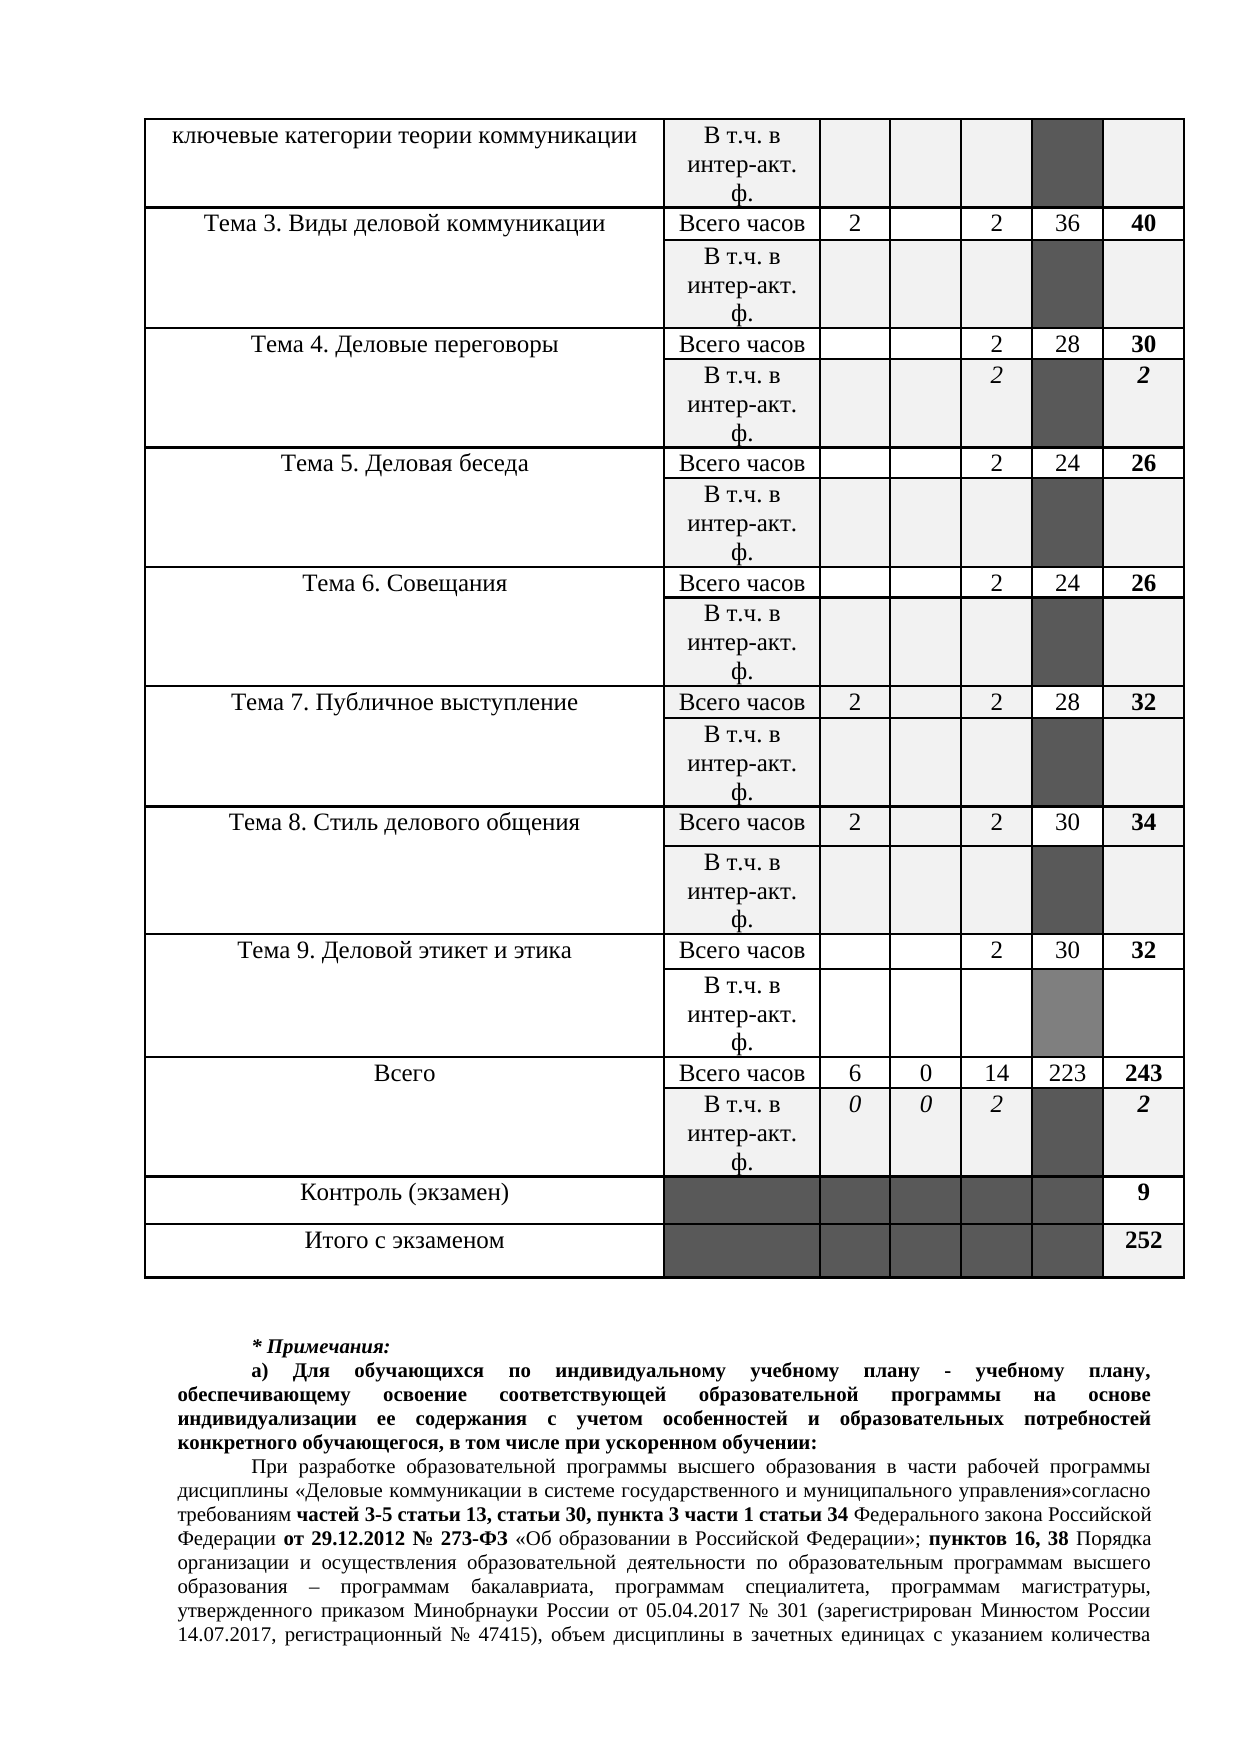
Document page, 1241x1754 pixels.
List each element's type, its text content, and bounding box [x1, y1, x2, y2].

table_cell Всего часов [665, 687, 819, 717]
table_cell [665, 1178, 819, 1223]
table_cell Итого с экзаменом [146, 1225, 663, 1276]
table_cell [962, 1178, 1031, 1223]
table_cell 24 [1033, 568, 1102, 596]
table_cell 2 [821, 808, 889, 845]
table_cell Всего часов [665, 329, 819, 358]
table_cell 2 [962, 449, 1031, 477]
table_cell 2 [962, 329, 1031, 358]
table_cell 36 [1033, 209, 1102, 239]
table_cell [1104, 970, 1183, 1056]
table_cell [962, 479, 1031, 566]
table_cell Тема 7. Публичное выступление [146, 687, 663, 805]
table_cell [962, 241, 1031, 327]
table_cell Тема 9. Деловой этикет и этика [146, 935, 663, 1056]
table_cell 2 [962, 360, 1031, 446]
table_cell Тема 3. Виды деловой коммуникации [146, 209, 663, 327]
table_cell [821, 1225, 889, 1276]
table_cell 30 [1104, 329, 1183, 358]
table_cell [891, 360, 960, 446]
table_cell [891, 120, 960, 206]
table_cell [891, 568, 960, 596]
table_cell 252 [1104, 1225, 1183, 1276]
table_cell 0 [821, 1089, 889, 1175]
table_cell [1033, 719, 1102, 805]
table_cell В т.ч. в интер-акт. ф. [665, 120, 819, 206]
table_cell [962, 970, 1031, 1056]
table_cell 2 [962, 687, 1031, 717]
table_cell [891, 479, 960, 566]
table_cell 2 [962, 1089, 1031, 1175]
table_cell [146, 120, 663, 206]
table_cell 28 [1033, 687, 1102, 717]
table_cell [1104, 847, 1183, 933]
table_cell [821, 970, 889, 1056]
table_cell [665, 1225, 819, 1276]
table_cell [962, 847, 1031, 933]
table_cell Всего часов [665, 808, 819, 845]
table_cell [891, 241, 960, 327]
table_cell Всего [146, 1058, 663, 1175]
table_cell Всего часов [665, 568, 819, 596]
table_cell [1033, 241, 1102, 327]
table_cell 2 [962, 935, 1031, 968]
table_cell В т.ч. в интер-акт. ф. [665, 599, 819, 685]
table_cell Тема 6. Совещания [146, 568, 663, 685]
table_cell [821, 329, 889, 358]
table_cell Тема 4. Деловые переговоры [146, 329, 663, 446]
table_cell [1104, 120, 1183, 206]
table_cell В т.ч. в интер-акт. ф. [665, 970, 819, 1056]
table_cell [891, 1178, 960, 1223]
table_cell [1033, 120, 1102, 206]
table_cell 30 [1033, 935, 1102, 968]
table_cell [821, 479, 889, 566]
table_cell Тема 5. Деловая беседа [146, 449, 663, 566]
table_cell 2 [962, 568, 1031, 596]
table_cell 24 [1033, 449, 1102, 477]
table_cell В т.ч. в интер-акт. ф. [665, 719, 819, 805]
table_cell [1104, 719, 1183, 805]
table_cell 223 [1033, 1058, 1102, 1087]
table_cell 2 [1104, 1089, 1183, 1175]
table_cell [821, 449, 889, 477]
table_cell [821, 847, 889, 933]
table_cell 2 [821, 687, 889, 717]
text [177, 1454, 1152, 1646]
table_cell Всего часов [665, 1058, 819, 1087]
table_cell 243 [1104, 1058, 1183, 1087]
table_cell 2 [962, 808, 1031, 845]
table_cell [891, 687, 960, 717]
table_cell [821, 1178, 889, 1223]
table_cell [1033, 479, 1102, 566]
table_cell [1033, 360, 1102, 446]
table_cell В т.ч. в интер-акт. ф. [665, 241, 819, 327]
table_cell [891, 1225, 960, 1276]
table_cell [1033, 599, 1102, 685]
table_cell [821, 241, 889, 327]
table_cell 2 [962, 209, 1031, 239]
table_cell 40 [1104, 209, 1183, 239]
text а) Для обучающихся по индивидуальному учебному плану - учебному плану, обеспечивающему освоение соответствующей образовательной программы на основе индивидуализации ее содержания с учетом особенностей и образовательных потребностей конкретного обучающегося, в том числе при ускоренном обучении: [177, 1358, 1152, 1454]
table_cell [1104, 599, 1183, 685]
table_cell [962, 1225, 1031, 1276]
text * Примечания: [177, 1334, 1152, 1358]
table_cell 6 [821, 1058, 889, 1087]
table_cell [891, 209, 960, 239]
table_cell [1033, 1089, 1102, 1175]
table_cell [1104, 479, 1183, 566]
table_cell [891, 449, 960, 477]
table_cell 14 [962, 1058, 1031, 1087]
table_cell [891, 719, 960, 805]
table_cell 0 [891, 1089, 960, 1175]
table_cell 34 [1104, 808, 1183, 845]
table_cell В т.ч. в интер-акт. ф. [665, 360, 819, 446]
table_cell Всего часов [665, 209, 819, 239]
table_cell [821, 935, 889, 968]
table_cell 28 [1033, 329, 1102, 358]
table_cell 2 [821, 209, 889, 239]
table_cell [821, 719, 889, 805]
table_cell [1033, 1225, 1102, 1276]
table_cell [821, 360, 889, 446]
table_cell 2 [1104, 360, 1183, 446]
table_cell [1033, 1178, 1102, 1223]
table_cell [962, 599, 1031, 685]
table_cell В т.ч. в интер-акт. ф. [665, 479, 819, 566]
table_cell [891, 599, 960, 685]
table_cell [1033, 970, 1102, 1056]
table_cell Контроль (экзамен) [146, 1178, 663, 1223]
table_cell 26 [1104, 449, 1183, 477]
table_cell Тема 8. Стиль делового общения [146, 808, 663, 933]
table_cell [891, 329, 960, 358]
table_cell [891, 847, 960, 933]
table_cell [891, 935, 960, 968]
table_cell 30 [1033, 808, 1102, 845]
table_cell [1104, 241, 1183, 327]
table_cell [962, 719, 1031, 805]
table_cell [962, 120, 1031, 206]
table_cell [821, 568, 889, 596]
table_cell Всего часов [665, 449, 819, 477]
table_cell [891, 808, 960, 845]
table_cell [891, 970, 960, 1056]
table_cell 32 [1104, 935, 1183, 968]
table_cell Всего часов [665, 935, 819, 968]
table_cell 9 [1104, 1178, 1183, 1223]
table_cell 32 [1104, 687, 1183, 717]
table_cell [1033, 847, 1102, 933]
table_cell [821, 120, 889, 206]
table_cell [821, 599, 889, 685]
table_cell 26 [1104, 568, 1183, 596]
table_cell В т.ч. в интер-акт. ф. [665, 847, 819, 933]
table_cell В т.ч. в интер-акт. ф. [665, 1089, 819, 1175]
table_cell 0 [891, 1058, 960, 1087]
